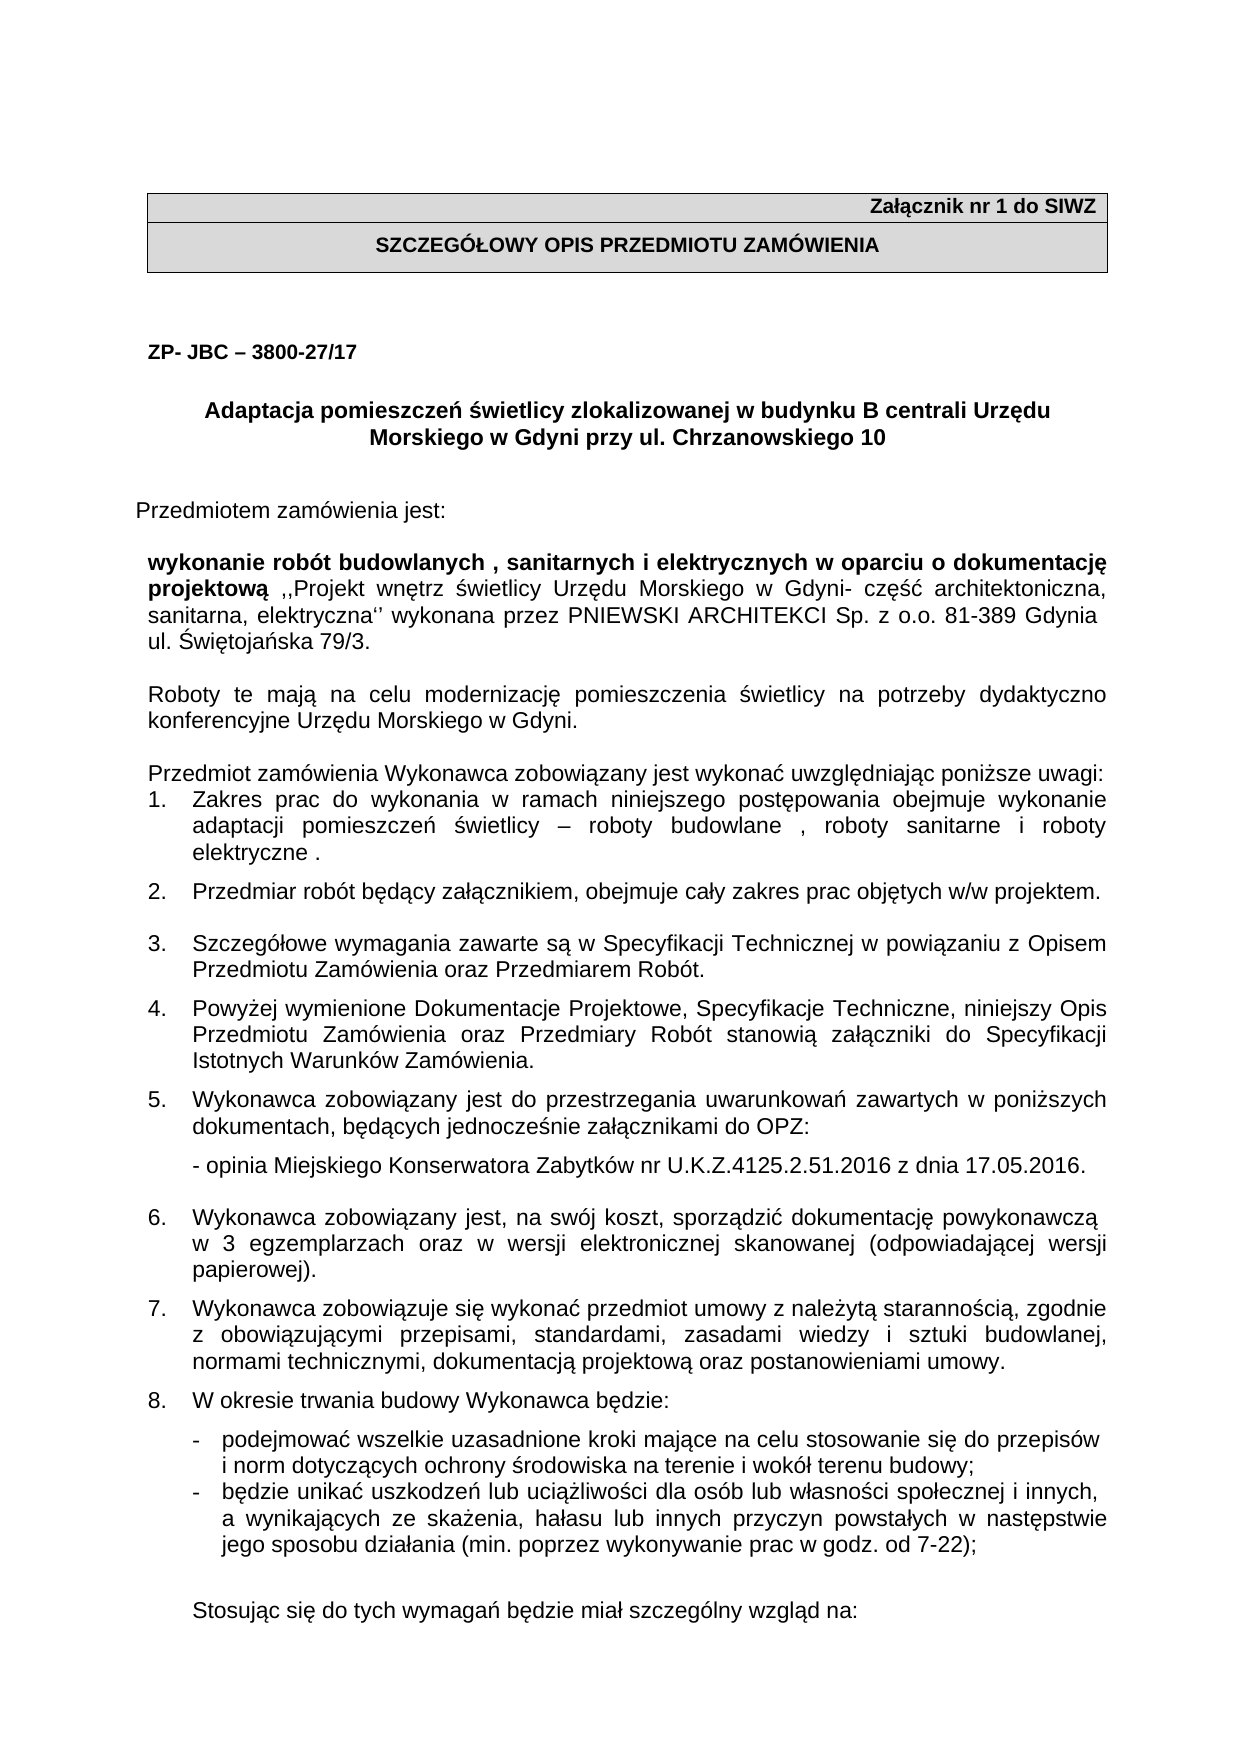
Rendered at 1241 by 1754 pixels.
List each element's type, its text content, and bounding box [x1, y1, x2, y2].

text Adaptacja pomieszczeń świetlicy zlokalizowanej w budynku B centrali Urzędu Morskiego w Gdyni przy ul. Chrzanowskiego 10 [148, 397, 1107, 450]
list Zakres prac do wykonania w ramach niniejszego postępowania obejmuje wykonanie adaptacji pomieszczeń świetlicy – roboty budowlane , roboty sanitarne i roboty elektryczne . [148, 786, 1107, 865]
list Powyżej wymienione Dokumentacje Projektowe, Specyfikacje Techniczne, niniejszy Opis Przedmiotu Zamówienia oraz Przedmiary Robót stanowią załączniki do Specyfikacji Istotnych Warunków Zamówienia. [148, 995, 1107, 1074]
text 7. Wykonawca zobowiązuje się wykonać przedmiot umowy z należytą starannością, zgodnie z obowiązującymi przepisami, standardami, zasadami wiedzy i sztuki budowlanej, normami technicznymi, dokumentacją projektową oraz postanowieniami umowy. [148, 1295, 1107, 1374]
text - opinia Miejskiego Konserwatora Zabytków nr U.K.Z.4125.2.51.2016 z dnia 17.05.2016. [192, 1152, 1107, 1178]
text 8. W okresie trwania budowy Wykonawca będzie: [148, 1387, 1107, 1413]
table_header Załącznik nr 1 do SIWZ [148, 194, 1107, 222]
text Stosując się do tych wymagań będzie miał szczególny wzgląd na: [192, 1597, 1107, 1623]
list będzie unikać uszkodzeń lub uciążliwości dla osób lub własności społecznej i innych, a wynikających ze skażenia, hałasu lub innych przyczyn powstałych w następstwie jego sposobu działania (min. poprzez wykonywanie prac w godz. od 7-22); [192, 1478, 1107, 1557]
table_cell SZCZEGÓŁOWY OPIS PRZEDMIOTU ZAMÓWIENIA [148, 223, 1107, 272]
list Wykonawca zobowiązany jest do przestrzegania uwarunkowań zawartych w poniższych dokumentach, będących jednocześnie załącznikami do OPZ: [148, 1086, 1107, 1139]
text wykonanie robót budowlanych , sanitarnych i elektrycznych w oparciu o dokumentację projektową ,,Projekt wnętrz świetlicy Urzędu Morskiego w Gdyni- część architektoniczna, sanitarna, elektryczna‘’ wykonana przez PNIEWSKI ARCHITEKCI Sp. z o.o. 81-389 Gdynia ul. Świętojańska 79/3. [74, 549, 1107, 654]
text 6. Wykonawca zobowiązany jest, na swój koszt, sporządzić dokumentację powykonawczą w 3 egzemplarzach oraz w wersji elektronicznej skanowanej (odpowiadającej wersji papierowej). [148, 1203, 1107, 1283]
text Przedmiotem zamówienia jest: [135, 497, 1107, 523]
text Przedmiot zamówienia Wykonawca zobowiązany jest wykonać uwzględniając poniższe uwagi: [148, 760, 1107, 786]
list podejmować wszelkie uzasadnione kroki mające na celu stosowanie się do przepisów i norm dotyczących ochrony środowiska na terenie i wokół terenu budowy; [192, 1426, 1107, 1478]
text ZP- JBC – 3800-27/17 [148, 340, 1107, 364]
list Szczegółowe wymagania zawarte są w Specyfikacji Technicznej w powiązaniu z Opisem Przedmiotu Zamówienia oraz Przedmiarem Robót. [148, 929, 1107, 982]
text Roboty te mają na celu modernizację pomieszczenia świetlicy na potrzeby dydaktyczno konferencyjne Urzędu Morskiego w Gdyni. [148, 681, 1107, 733]
list Przedmiar robót będący załącznikiem, obejmuje cały zakres prac objętych w/w projektem. [148, 878, 1107, 904]
